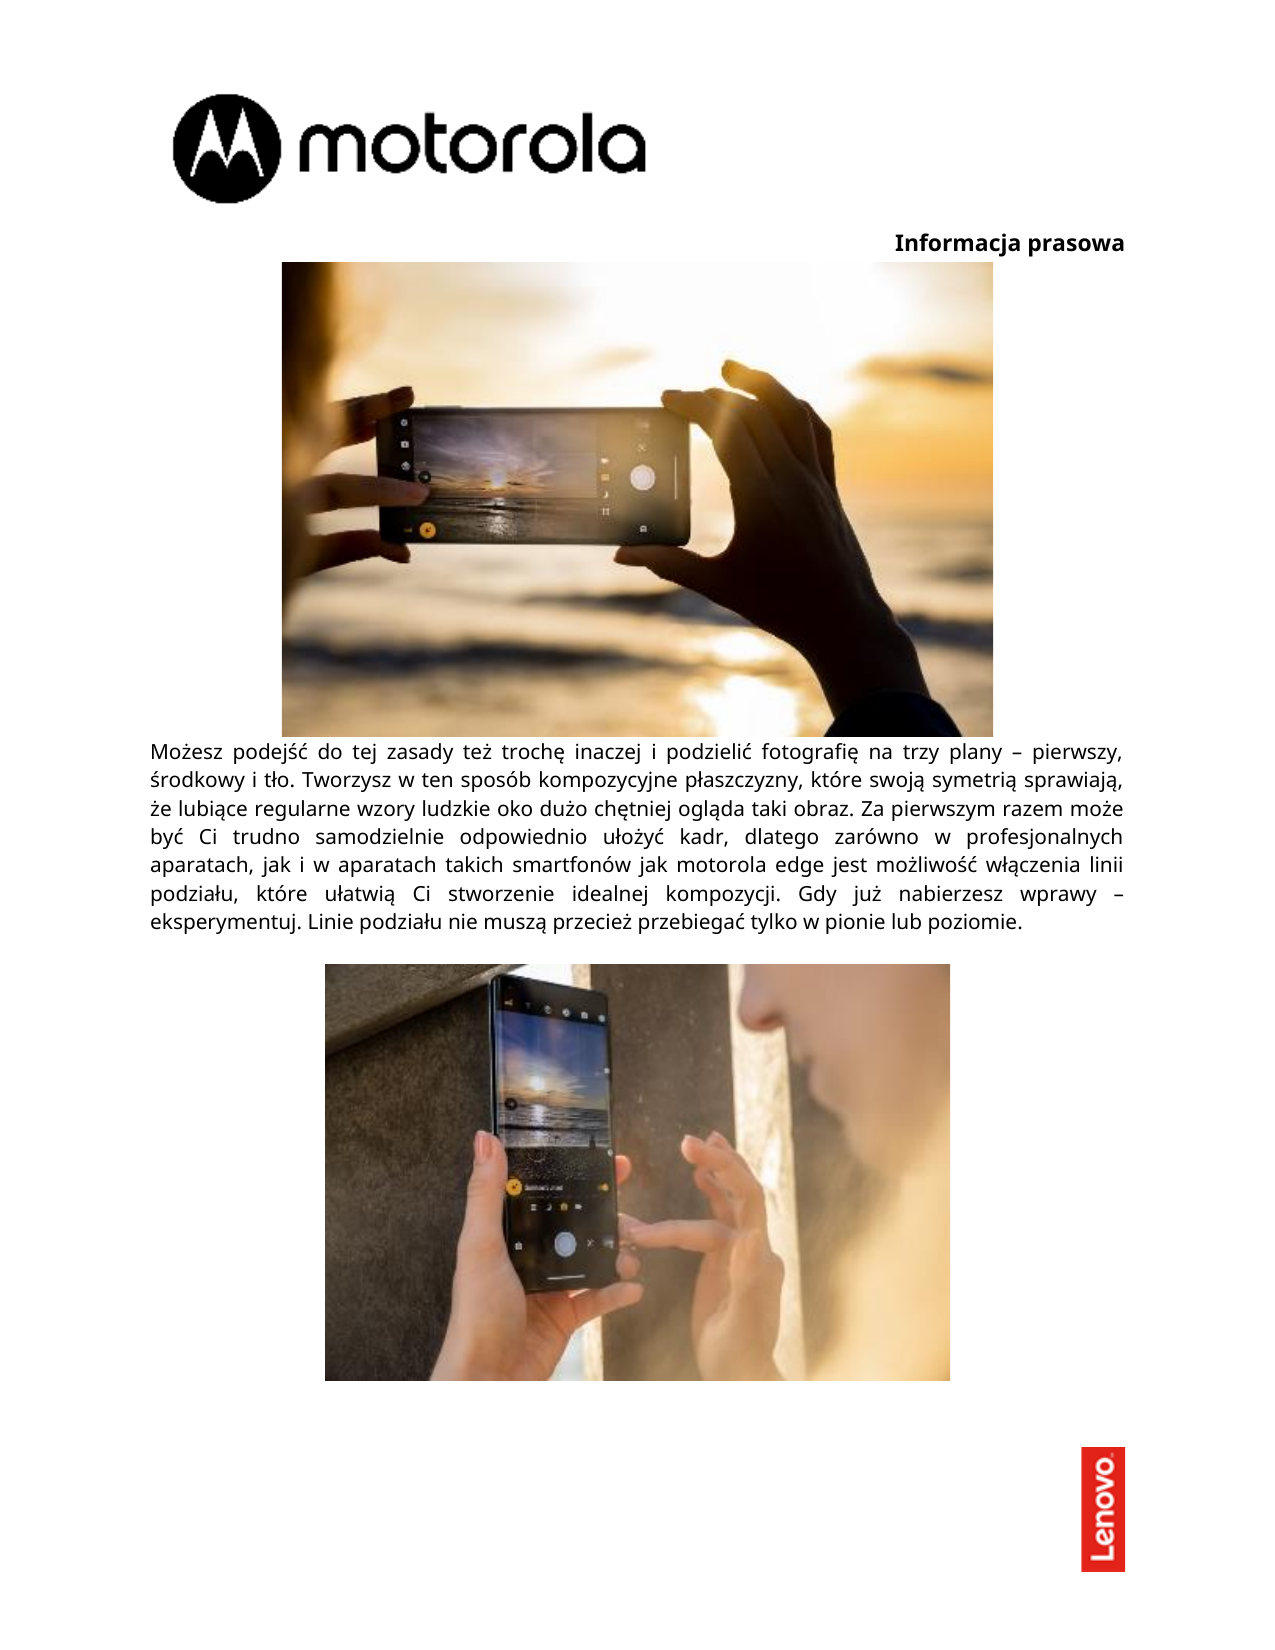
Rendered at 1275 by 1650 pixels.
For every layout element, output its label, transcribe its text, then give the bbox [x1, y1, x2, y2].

picture [150, 75, 669, 224]
text Możesz podejść do tej zasady też trochę inaczej i podzielić fotografię na trzy plany – pierwszy, środkowy i tło. Tworzysz w ten sposób kompozycyjne płaszczyzny, które swoją symetrią sprawiają, że lubiące regularne wzory ludzkie oko dużo chętniej ogląda taki obraz. Za pierwszym razem może być Ci trudno samodzielnie odpowiednio ułożyć kadr, dlatego zarówno w profesjonalnych aparatach, jak i w aparatach takich smartfonów jak motorola edge jest możliwość włączenia linii podziału, które ułatwią Ci stworzenie idealnej kompozycji. Gdy już nabierzesz wprawy – eksperymentuj. Linie podziału nie muszą przecież przebiegać tylko w pionie lub poziomie. [150, 737, 1125, 936]
picture [281, 262, 994, 737]
picture [1081, 1447, 1125, 1572]
picture [325, 964, 951, 1381]
